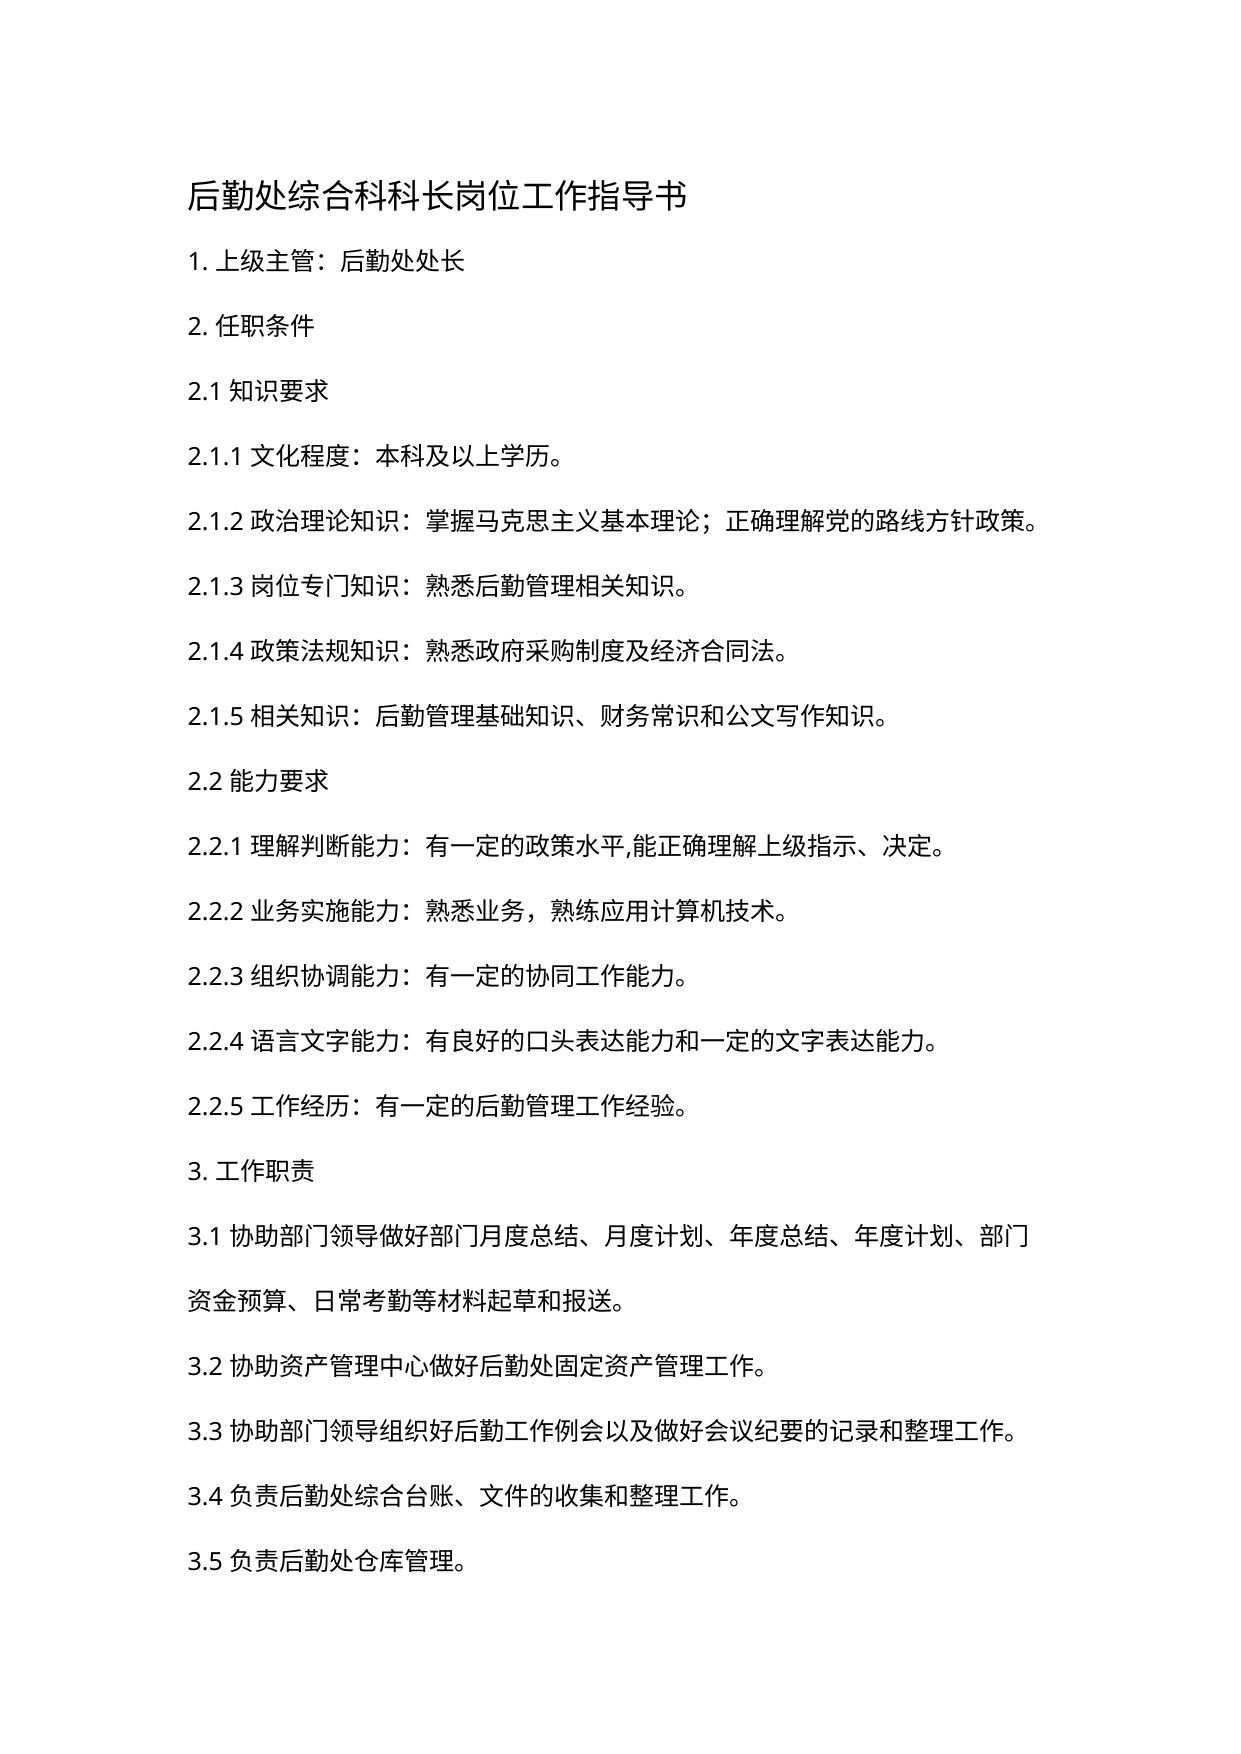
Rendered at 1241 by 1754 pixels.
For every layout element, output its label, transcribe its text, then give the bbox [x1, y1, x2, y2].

text 2.2.3 组织协调能力：有一定的协同工作能力。 [187, 942, 1053, 1007]
text 2.2.4 语言文字能力：有良好的口头表达能力和一定的文字表达能力。 [187, 1007, 1053, 1072]
text 2.1.3 岗位专门知识：熟悉后勤管理相关知识。 [187, 552, 1053, 617]
text 2.1.1 文化程度：本科及以上学历。 [187, 422, 1053, 487]
text 2.2.5 工作经历：有一定的后勤管理工作经验。 [187, 1072, 1053, 1137]
text 2.1 知识要求 [187, 357, 1053, 422]
text 3. 工作职责 [187, 1137, 1053, 1202]
text 后勤处综合科科长岗位工作指导书 [187, 162, 1053, 227]
text 1. 上级主管：后勤处处长 [187, 227, 1053, 292]
text 2.1.4 政策法规知识：熟悉政府采购制度及经济合同法。 [187, 617, 1053, 682]
text 2. 任职条件 [187, 292, 1053, 357]
text 2.1.5 相关知识：后勤管理基础知识、财务常识和公文写作知识。 [187, 682, 1053, 747]
text 3.2 协助资产管理中心做好后勤处固定资产管理工作。 [187, 1332, 1053, 1397]
text 3.3 协助部门领导组织好后勤工作例会以及做好会议纪要的记录和整理工作。 [187, 1397, 1053, 1462]
text 2.1.2 政治理论知识：掌握马克思主义基本理论；正确理解党的路线方针政策。 [187, 487, 1053, 552]
text 2.2.1 理解判断能力：有一定的政策水平,能正确理解上级指示、决定。 [187, 812, 1053, 877]
text 2.2 能力要求 [187, 747, 1053, 812]
text 3.4 负责后勤处综合台账、文件的收集和整理工作。 [187, 1462, 1053, 1527]
text 3.5 负责后勤处仓库管理。 [187, 1527, 1053, 1592]
text 2.2.2 业务实施能力：熟悉业务，熟练应用计算机技术。 [187, 877, 1053, 942]
text 3.1 协助部门领导做好部门月度总结、月度计划、年度总结、年度计划、部门资金预算、日常考勤等材料起草和报送。 [187, 1202, 1053, 1332]
